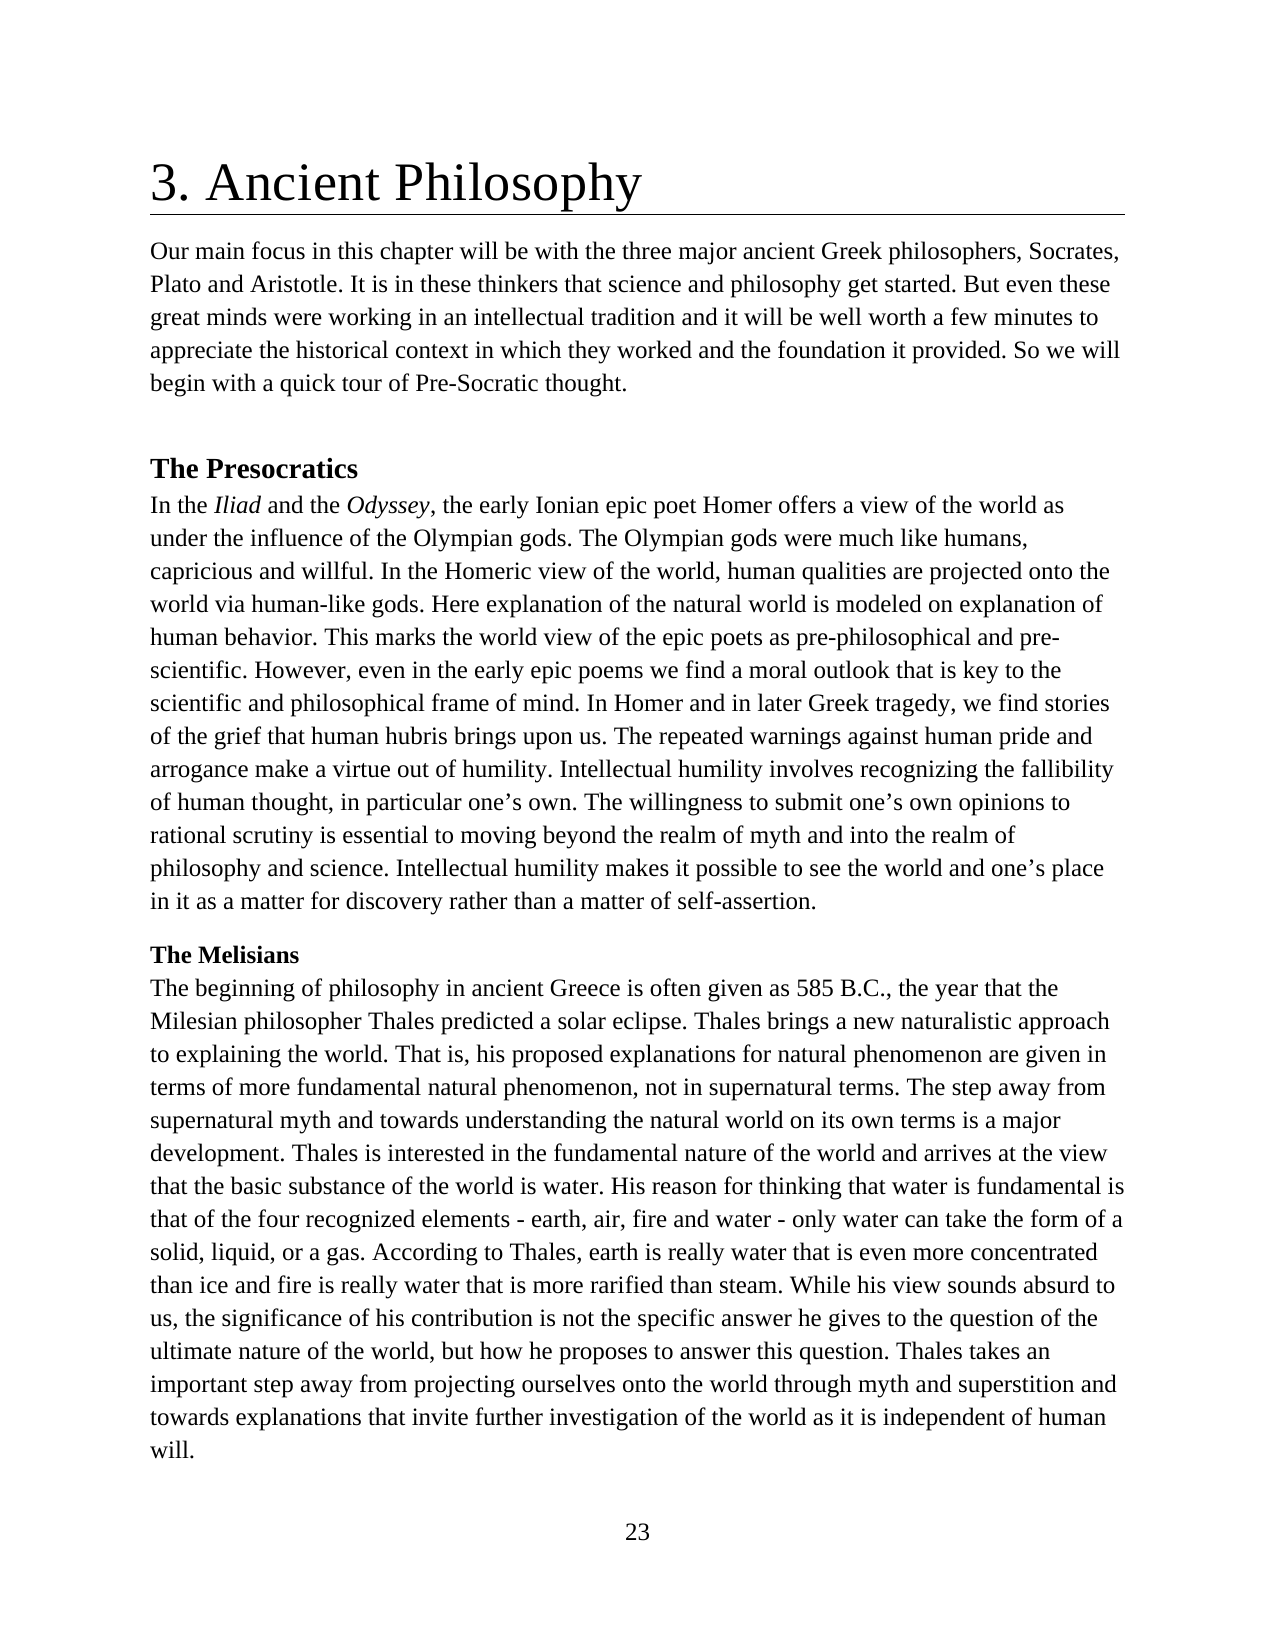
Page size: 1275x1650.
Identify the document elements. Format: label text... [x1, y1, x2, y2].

text The beginning of philosophy in ancient Greece is often given as 585 B.C., the year that the Milesian philosopher Thales predicted a solar eclipse. Thales brings a new naturalistic approach to explaining the world. That is, his proposed explanations for natural phenomenon are given in terms of more fundamental natural phenomenon, not in supernatural terms. The step away from supernatural myth and towards understanding the natural world on its own terms is a major development. Thales is interested in the fundamental nature of the world and arrives at the view that the basic substance of the world is water. His reason for thinking that water is fundamental is that of the four recognized elements - earth, air, fire and water - only water can take the form of a solid, liquid, or a gas. According to Thales, earth is really water that is even more concentrated than ice and fire is really water that is more rarified than steam. While his view sounds absurd to us, the significance of his contribution is not the specific answer he gives to the question of the ultimate nature of the world, but how he proposes to answer this question. Thales takes an important step away from projecting ourselves onto the world through myth and superstition and towards explanations that invite further investigation of the world as it is independent of human will. [150, 973, 1125, 1464]
text Our main focus in this chapter will be with the three major ancient Greek philosophers, Socrates, Plato and Aristotle. It is in these thinkers that science and philosophy get started. But even these great minds were working in an intellectual tradition and it will be well worth a few minutes to appreciate the historical context in which they worked and the foundation it provided. So we will begin with a quick tour of Pre-Socratic thought. [150, 236, 1125, 397]
text In the Iliad and the Odyssey, the early Ionian epic poet Homer offers a view of the world as under the influence of the Olympian gods. The Olympian gods were much like humans, capricious and willful. In the Homeric view of the world, human qualities are projected onto the world via human-like gods. Here explanation of the natural world is modeled on explanation of human behavior. This marks the world view of the epic poets as pre-philosophical and pre-scientific. However, even in the early epic poems we find a moral outlook that is key to the scientific and philosophical frame of mind. In Homer and in later Greek tragedy, we find stories of the grief that human hubris brings upon us. The repeated warnings against human pride and arrogance make a virtue out of humility. Intellectual humility involves recognizing the fallibility of human thought, in particular one’s own. The willingness to submit one’s own opinions to rational scrutiny is essential to moving beyond the realm of myth and into the realm of philosophy and science. Intellectual humility makes it possible to see the world and one’s place in it as a matter for discovery rather than a matter of self-assertion. [150, 490, 1125, 915]
title 3. Ancient Philosophy [150, 150, 1125, 214]
subtitle The Presocratics [150, 451, 1125, 485]
subtitle The Melisians [150, 940, 1125, 969]
